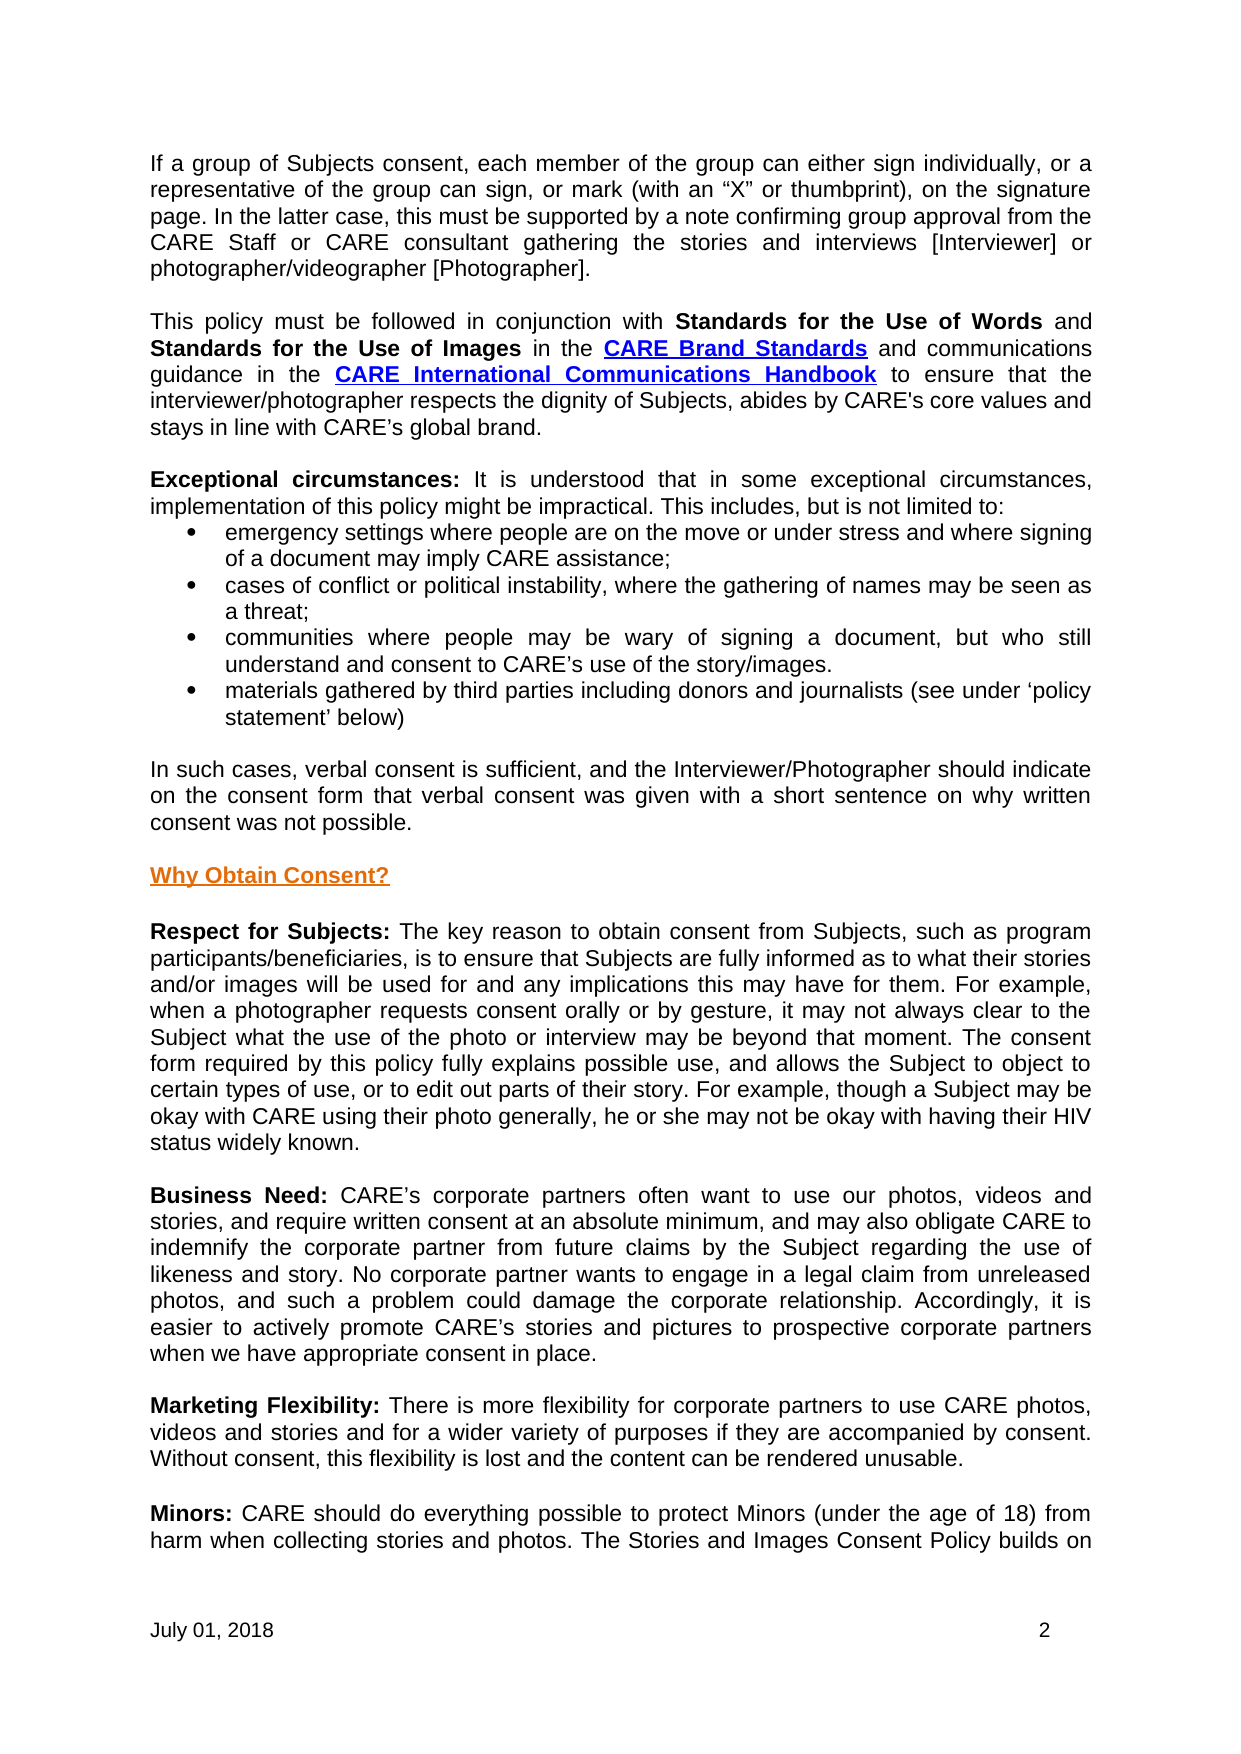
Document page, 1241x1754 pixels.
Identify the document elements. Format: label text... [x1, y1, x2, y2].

list emergency settings where people are on the move or under stress and where signing of a document may imply CARE assistance; [187, 519, 1092, 572]
list materials gathered by third parties including donors and journalists (see under ‘policy statement’ below) [187, 677, 1092, 730]
text Marketing Flexibility: There is more flexibility for corporate partners to use CARE photos, videos and stories and for a wider variety of purposes if they are accompanied by consent. Without consent, this flexibility is lost and the content can be rendered unusable. [150, 1392, 1092, 1472]
text Why Obtain Consent? [150, 862, 1092, 888]
list communities where people may be wary of signing a document, but who still understand and consent to CARE’s use of the story/images. [187, 624, 1092, 677]
text If a group of Subjects consent, each member of the group can either sign individually, or a representative of the group can sign, or mark (with an “X” or thumbprint), on the signature page. In the latter case, this must be supported by a note confirming group approval from the CARE Staff or CARE consultant gathering the stories and interviews [Interviewer] or photographer/videographer [Photographer]. [150, 150, 1092, 282]
text This policy must be followed in conjunction with Standards for the Use of Words and Standards for the Use of Images in the CARE Brand Standards and communications guidance in the CARE International Communications Handbook to ensure that the interviewer/photographer respects the dignity of Subjects, abides by CARE's core values and stays in line with CARE’s global brand. [150, 308, 1092, 440]
list cases of conflict or political instability, where the gathering of names may be seen as a threat; [187, 572, 1092, 624]
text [150, 1500, 1092, 1553]
text Respect for Subjects: The key reason to obtain consent from Subjects, such as program participants/beneficiaries, is to ensure that Subjects are fully informed as to what their stories and/or images will be used for and any implications this may have for them. For example, when a photographer requests consent orally or by gesture, it may not always clear to the Subject what the use of the photo or interview may be beyond that moment. The consent form required by this policy fully explains possible use, and allows the Subject to object to certain types of use, or to edit out parts of their story. For example, though a Subject may be okay with CARE using their photo generally, he or she may not be okay with having their HIV status widely known. [150, 918, 1092, 1155]
text Business Need: CARE’s corporate partners often want to use our photos, videos and stories, and require written consent at an absolute minimum, and may also obligate CARE to indemnify the corporate partner from future claims by the Subject regarding the use of likeness and story. No corporate partner wants to engage in a legal claim from unreleased photos, and such a problem could damage the corporate relationship. Accordingly, it is easier to actively promote CARE’s stories and pictures to prospective corporate partners when we have appropriate consent in place. [150, 1182, 1092, 1366]
text Exceptional circumstances: It is understood that in some exceptional circumstances, implementation of this policy might be impractical. This includes, but is not limited to: [150, 466, 1092, 519]
text In such cases, verbal consent is sufficient, and the Interviewer/Photographer should indicate on the consent form that verbal consent was given with a short sentence on why written consent was not possible. [150, 756, 1092, 835]
